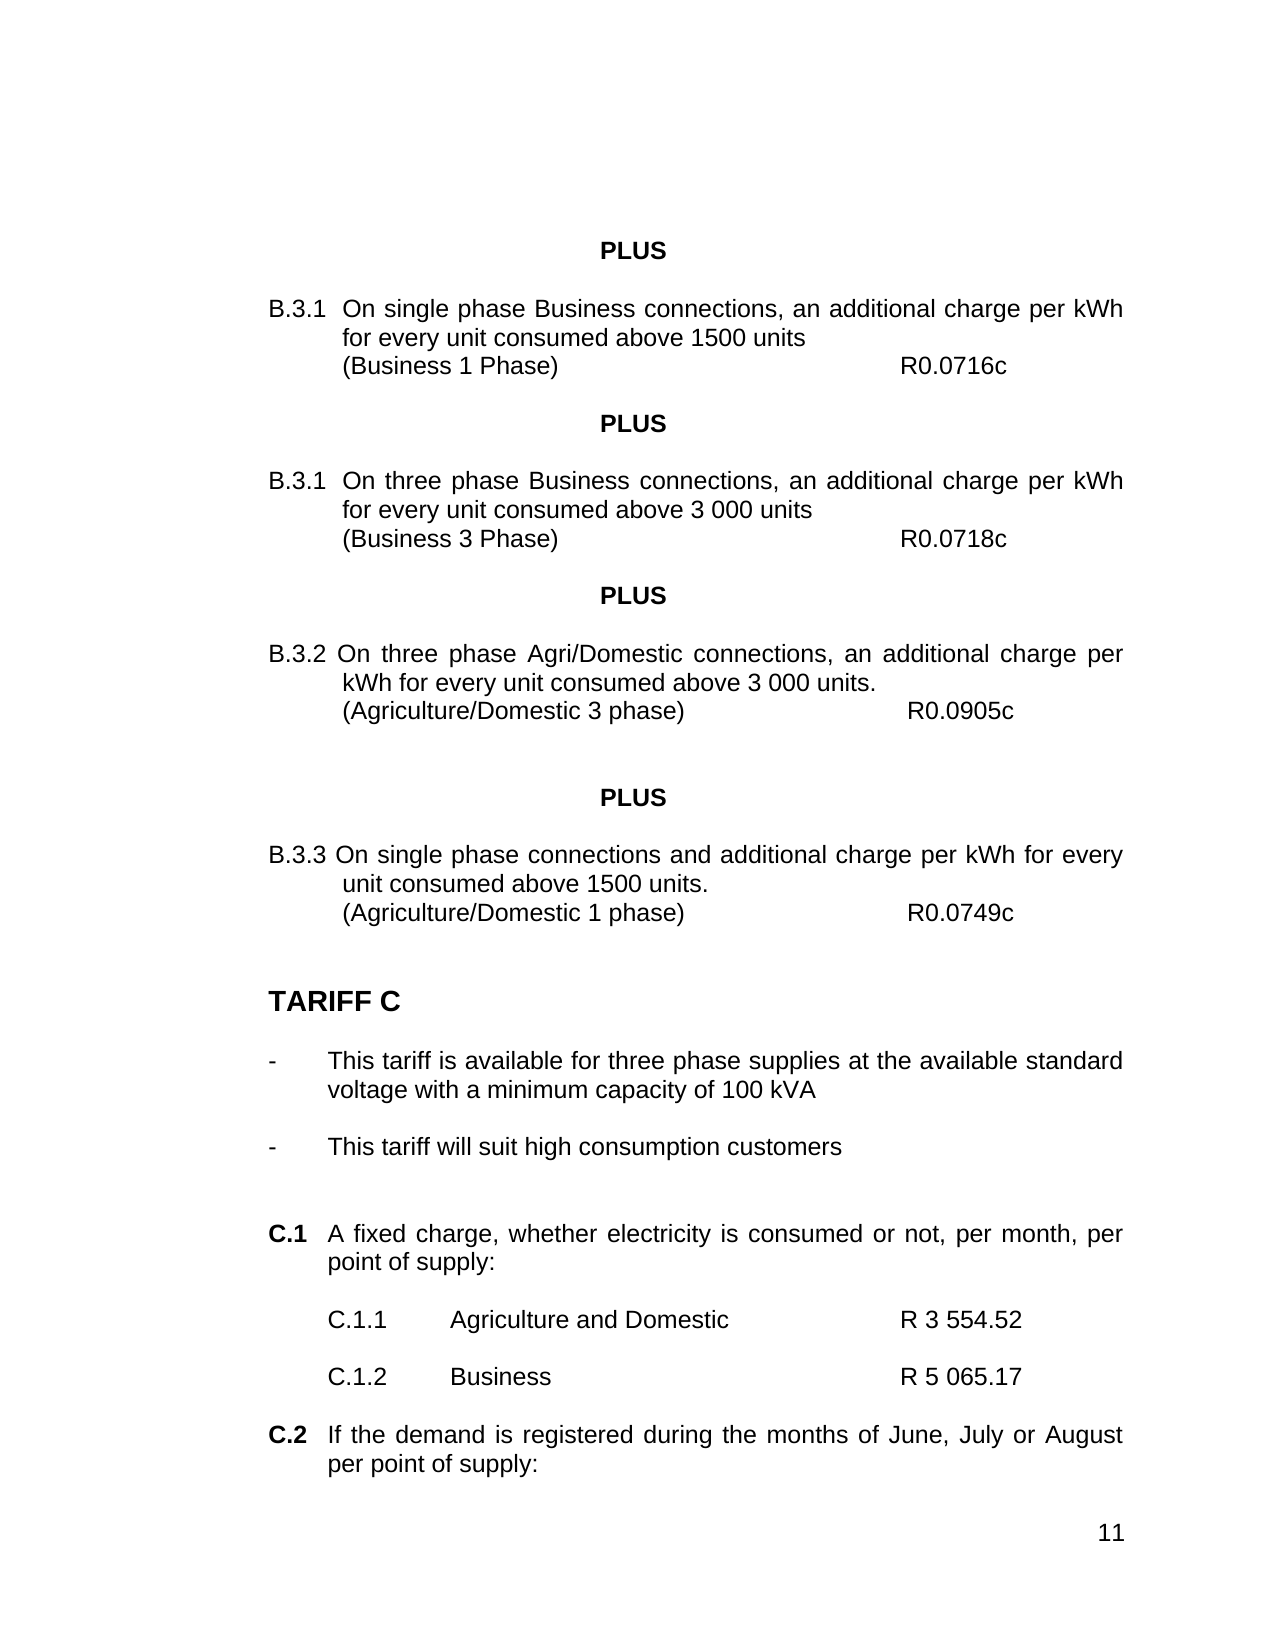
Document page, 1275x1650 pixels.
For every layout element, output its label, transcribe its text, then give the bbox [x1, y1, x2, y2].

text PLUS [375, 236, 1125, 265]
text PLUS [150, 782, 1125, 811]
text (Business 3 Phase) R0.0718c [342, 524, 1125, 552]
text PLUS [268, 409, 1125, 437]
text TARIFF C [268, 984, 1125, 1017]
text B.3.1 On three phase Business connections, an additional charge per kWh for every unit consumed above 3 000 units [268, 466, 1125, 524]
text (Business 1 Phase) R0.0716c [342, 351, 1125, 380]
text B.3.3 On single phase connections and additional charge per kWh for every unit consumed above 1500 units. [268, 840, 1125, 897]
text (Agriculture/Domestic 3 phase) R0.0905c [342, 696, 1125, 725]
text C.1 A fixed charge, whether electricity is consumed or not, per month, per point of supply: [268, 1218, 1125, 1276]
text B.3.2 On three phase Agri/Domestic connections, an additional charge per kWh for every unit consumed above 3 000 units. [268, 639, 1125, 696]
text (Agriculture/Domestic 1 phase) R0.0749c [342, 897, 1125, 926]
text - This tariff will suit high consumption customers [268, 1132, 1125, 1161]
text C.1.2 Business R 5 065.17 [327, 1362, 1125, 1391]
text B.3.1 On single phase Business connections, an additional charge per kWh for every unit consumed above 1500 units [268, 294, 1125, 351]
text - This tariff is available for three phase supplies at the available standard voltage with a minimum capacity of 100 kVA [268, 1046, 1125, 1103]
text PLUS [150, 581, 1125, 610]
text C.1.1 Agriculture and Domestic R 3 554.52 [327, 1305, 1125, 1362]
text C.2 If the demand is registered during the months of June, July or August per point of supply: [268, 1420, 1125, 1477]
